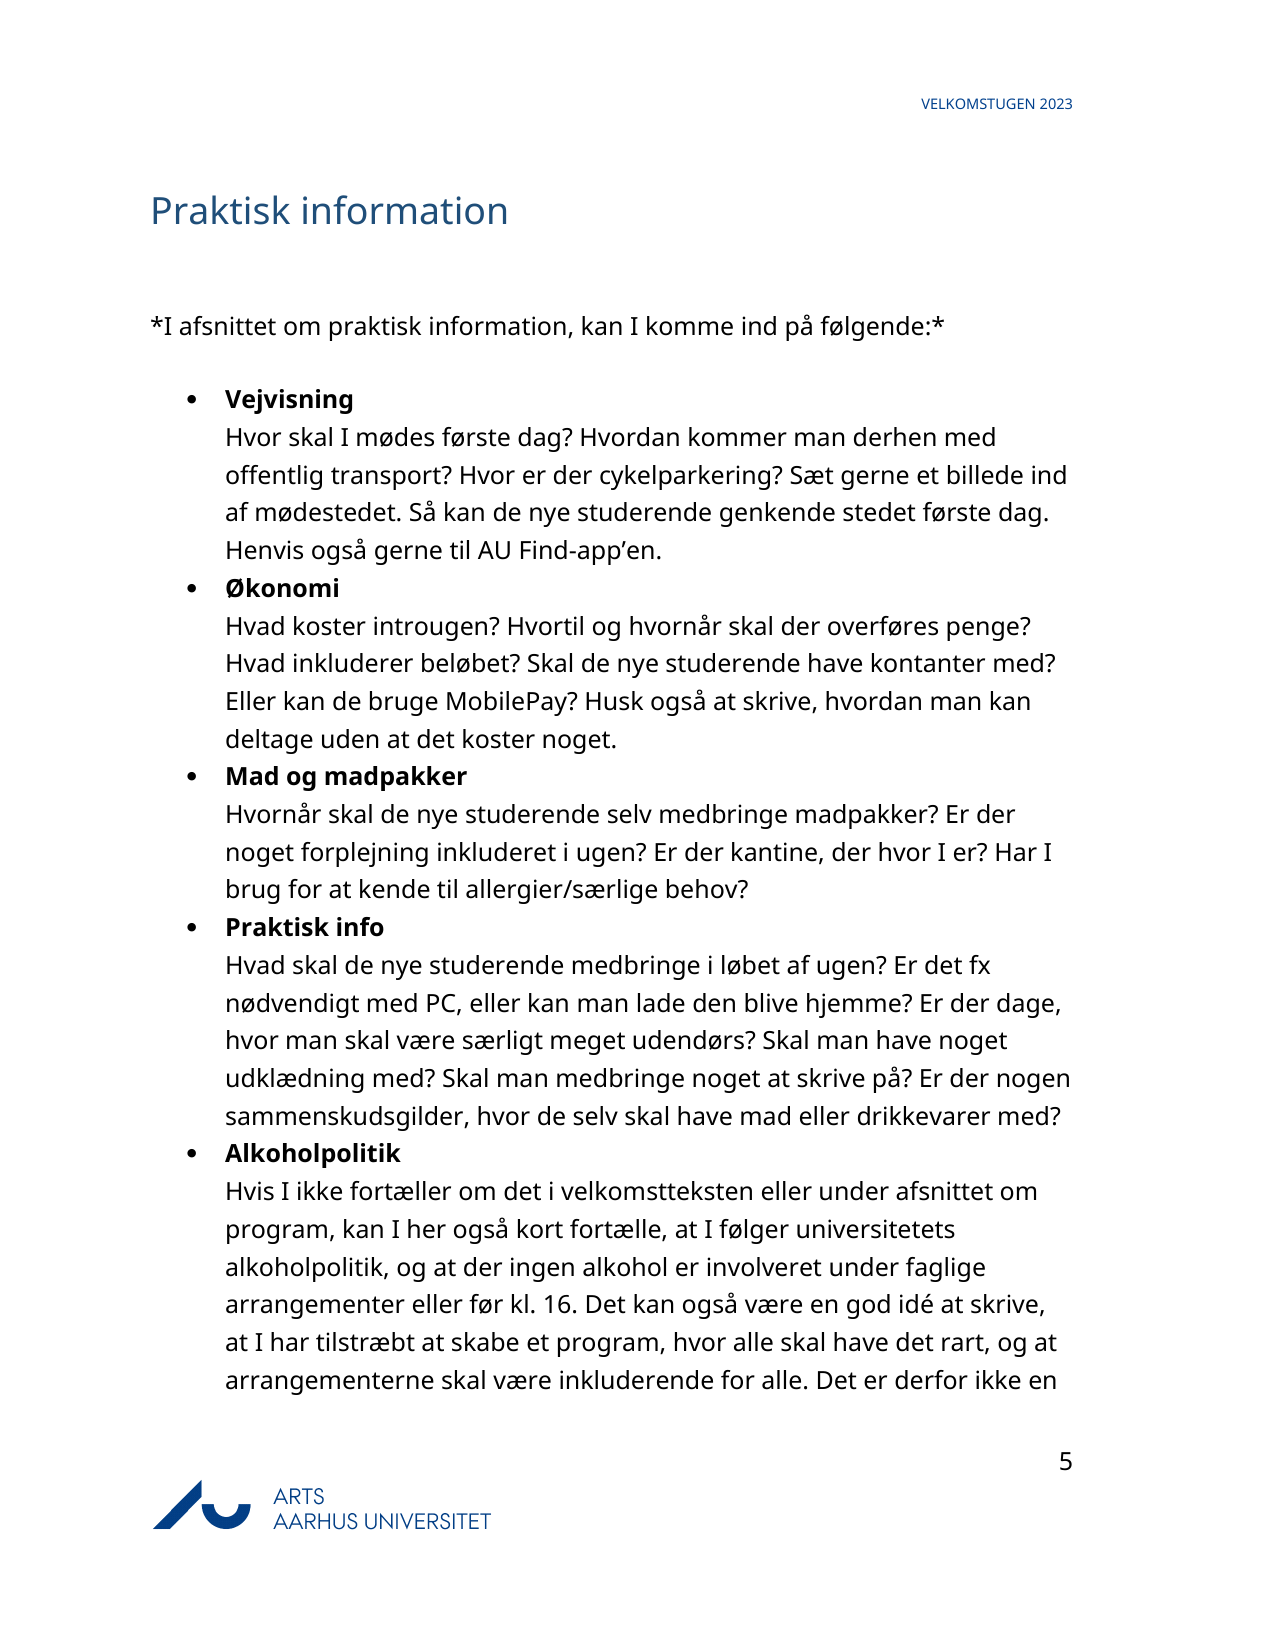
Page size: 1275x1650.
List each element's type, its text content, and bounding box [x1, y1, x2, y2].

list Økonomi Hvad koster introugen? Hvortil og hvornår skal der overføres penge? Hvad inkluderer beløbet? Skal de nye studerende have kontanter med? Eller kan de bruge MobilePay? Husk også at skrive, hvordan man kan deltage uden at det koster noget. [187, 570, 1073, 755]
list Praktisk info Hvad skal de nye studerende medbringe i løbet af ugen? Er det fx nødvendigt med PC, eller kan man lade den blive hjemme? Er der dage, hvor man skal være særligt meget udendørs? Skal man have noget udklædning med? Skal man medbringe noget at skrive på? Er der nogen sammenskudsgilder, hvor de selv skal have mad eller drikkevarer med? [187, 910, 1073, 1132]
text *I afsnittet om praktisk information, kan I komme ind på følgende:* [150, 308, 1124, 342]
picture [150, 1477, 1004, 1577]
list Mad og madpakker Hvornår skal de nye studerende selv medbringe madpakker? Er der noget forplejning inkluderet i ugen? Er der kantine, der hvor I er? Har I brug for at kende til allergier/særlige behov? [187, 759, 1073, 906]
subtitle Praktisk information [150, 184, 1073, 235]
list Vejvisning Hvor skal I mødes første dag? Hvordan kommer man derhen med offentlig transport? Hvor er der cykelparkering? Sæt gerne et billede ind af mødestedet. Så kan de nye studerende genkende stedet første dag. Henvis også gerne til AU Find-app’en. [187, 382, 1073, 567]
